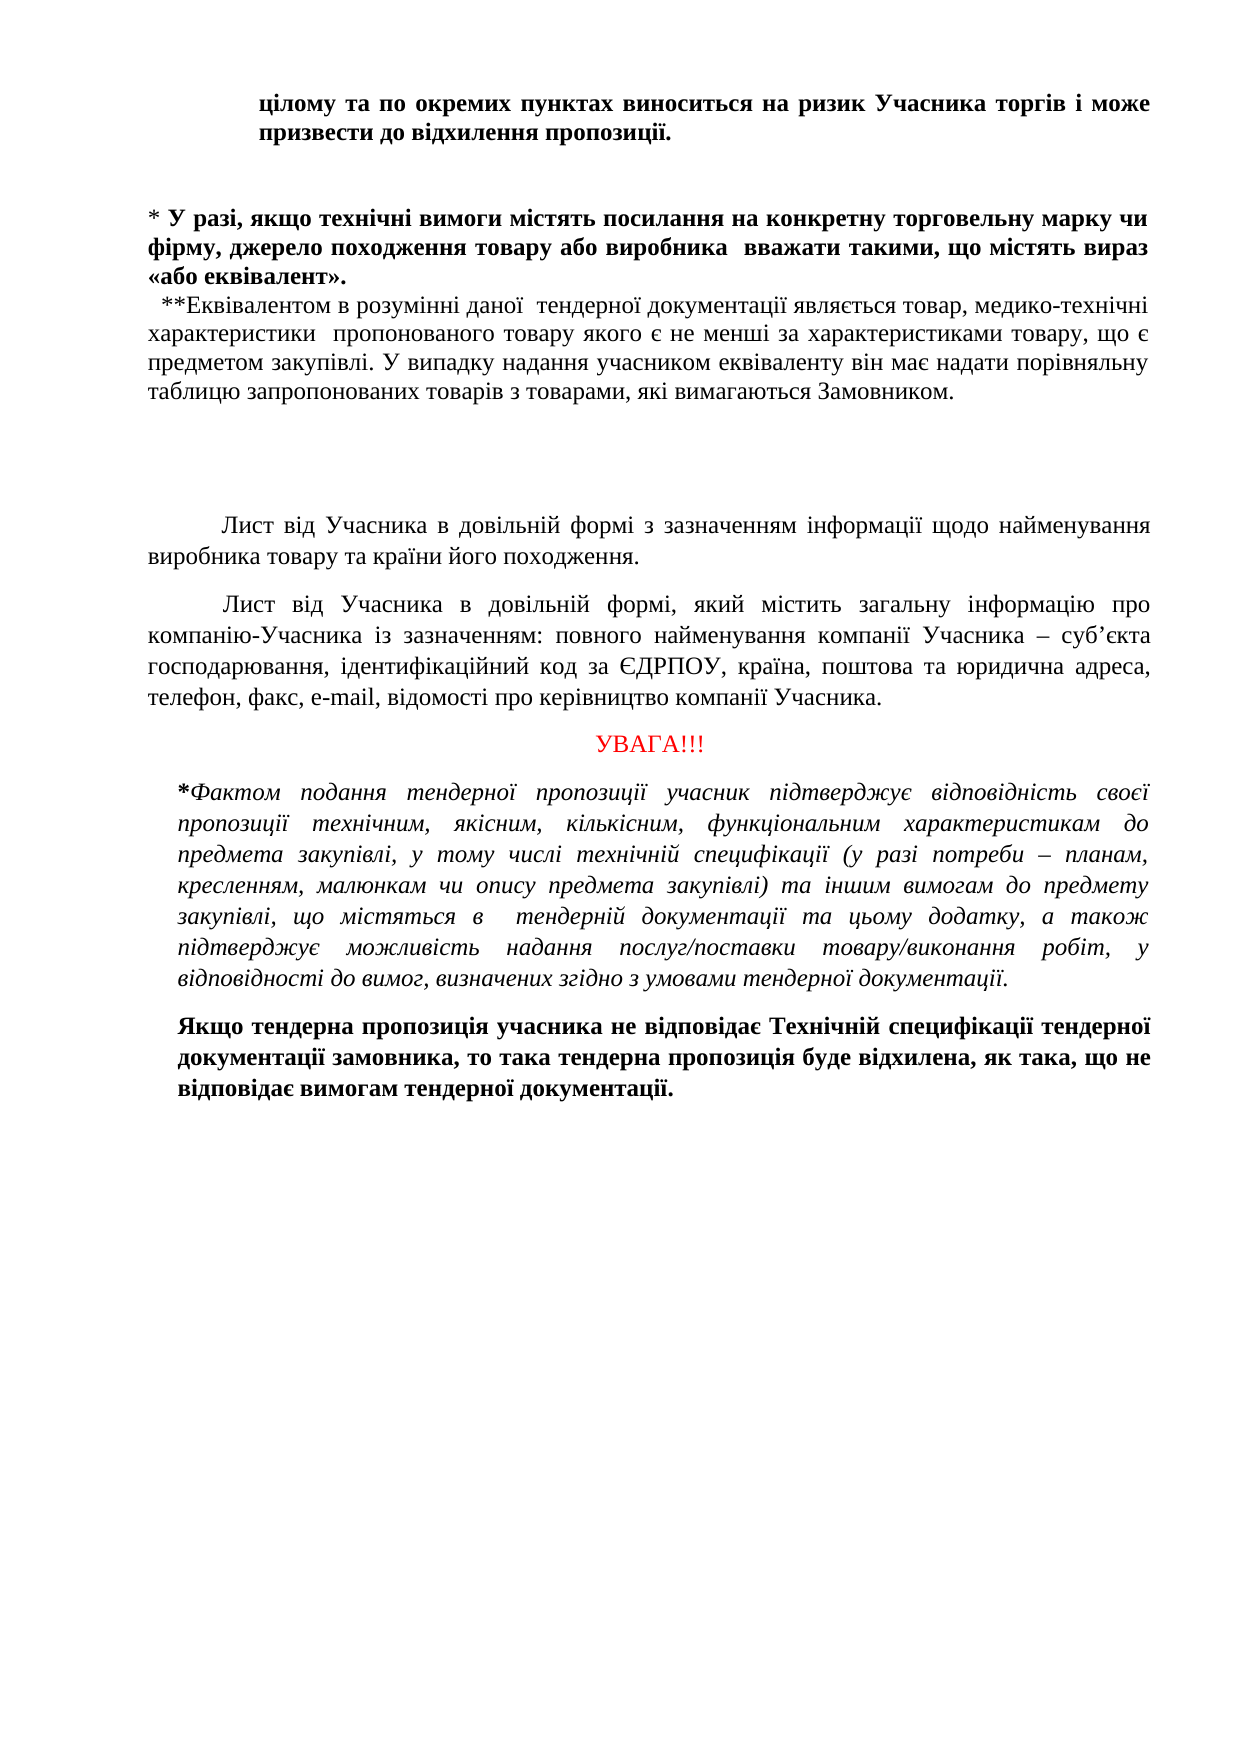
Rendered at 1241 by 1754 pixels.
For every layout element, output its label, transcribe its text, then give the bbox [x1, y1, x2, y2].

text Лист від Учасника в довільній формі, який містить загальну інформацію про компанію-Учасника із зазначенням: повного найменування компанії Учасника – суб’єкта господарювання, ідентифікаційний код за ЄДРПОУ, країна, поштова та юридична адреса, телефон, факс, e-mail, відомості про керівництво компанії Учасника. [148, 589, 1152, 711]
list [221, 88, 1152, 146]
text *Фактом подання тендерної пропозиції учасник підтверджує відповідність своєї пропозиції технічним, якісним, кількісним, функціональним характеристикам до предмета закупівлі, у тому числі технічній специфікації (у разі потреби – планам, кресленням, малюнкам чи опису предмета закупівлі) та іншим вимогам до предмету закупівлі, що містяться в тендерній документації та цьому додатку, а також підтверджує можливість надання послуг/поставки товару/виконання робіт, у відповідності до вимог, визначених згідно з умовами тендерної документації. [177, 777, 1152, 992]
text **Еквівалентом в розумінні даної тендерної документації являється товар, медико-технічні характеристики пропонованого товару якого є не менші за характеристиками товару, що є предметом закупівлі. У випадку надання учасником еквіваленту він має надати порівняльну таблицю запропонованих товарів з товарами, які вимагаються Замовником. [148, 290, 1149, 405]
text Лист від Учасника в довільній формі з зазначенням інформації щодо найменування виробника товару та країни його походження. [148, 510, 1152, 570]
text Якщо тендерна пропозиція учасника не відповідає Технічній специфікації тендерної документації замовника, то така тендерна пропозиція буде відхилена, як така, що не відповідає вимогам тендерної документації. [177, 1011, 1152, 1102]
text УВАГА!!! [148, 729, 1152, 758]
text * У разі, якщо технічні вимоги містять посилання на конкретну торговельну марку чи фірму, джерело походження товару або виробника вважати такими, що містять вираз «або еквівалент». [148, 203, 1149, 290]
